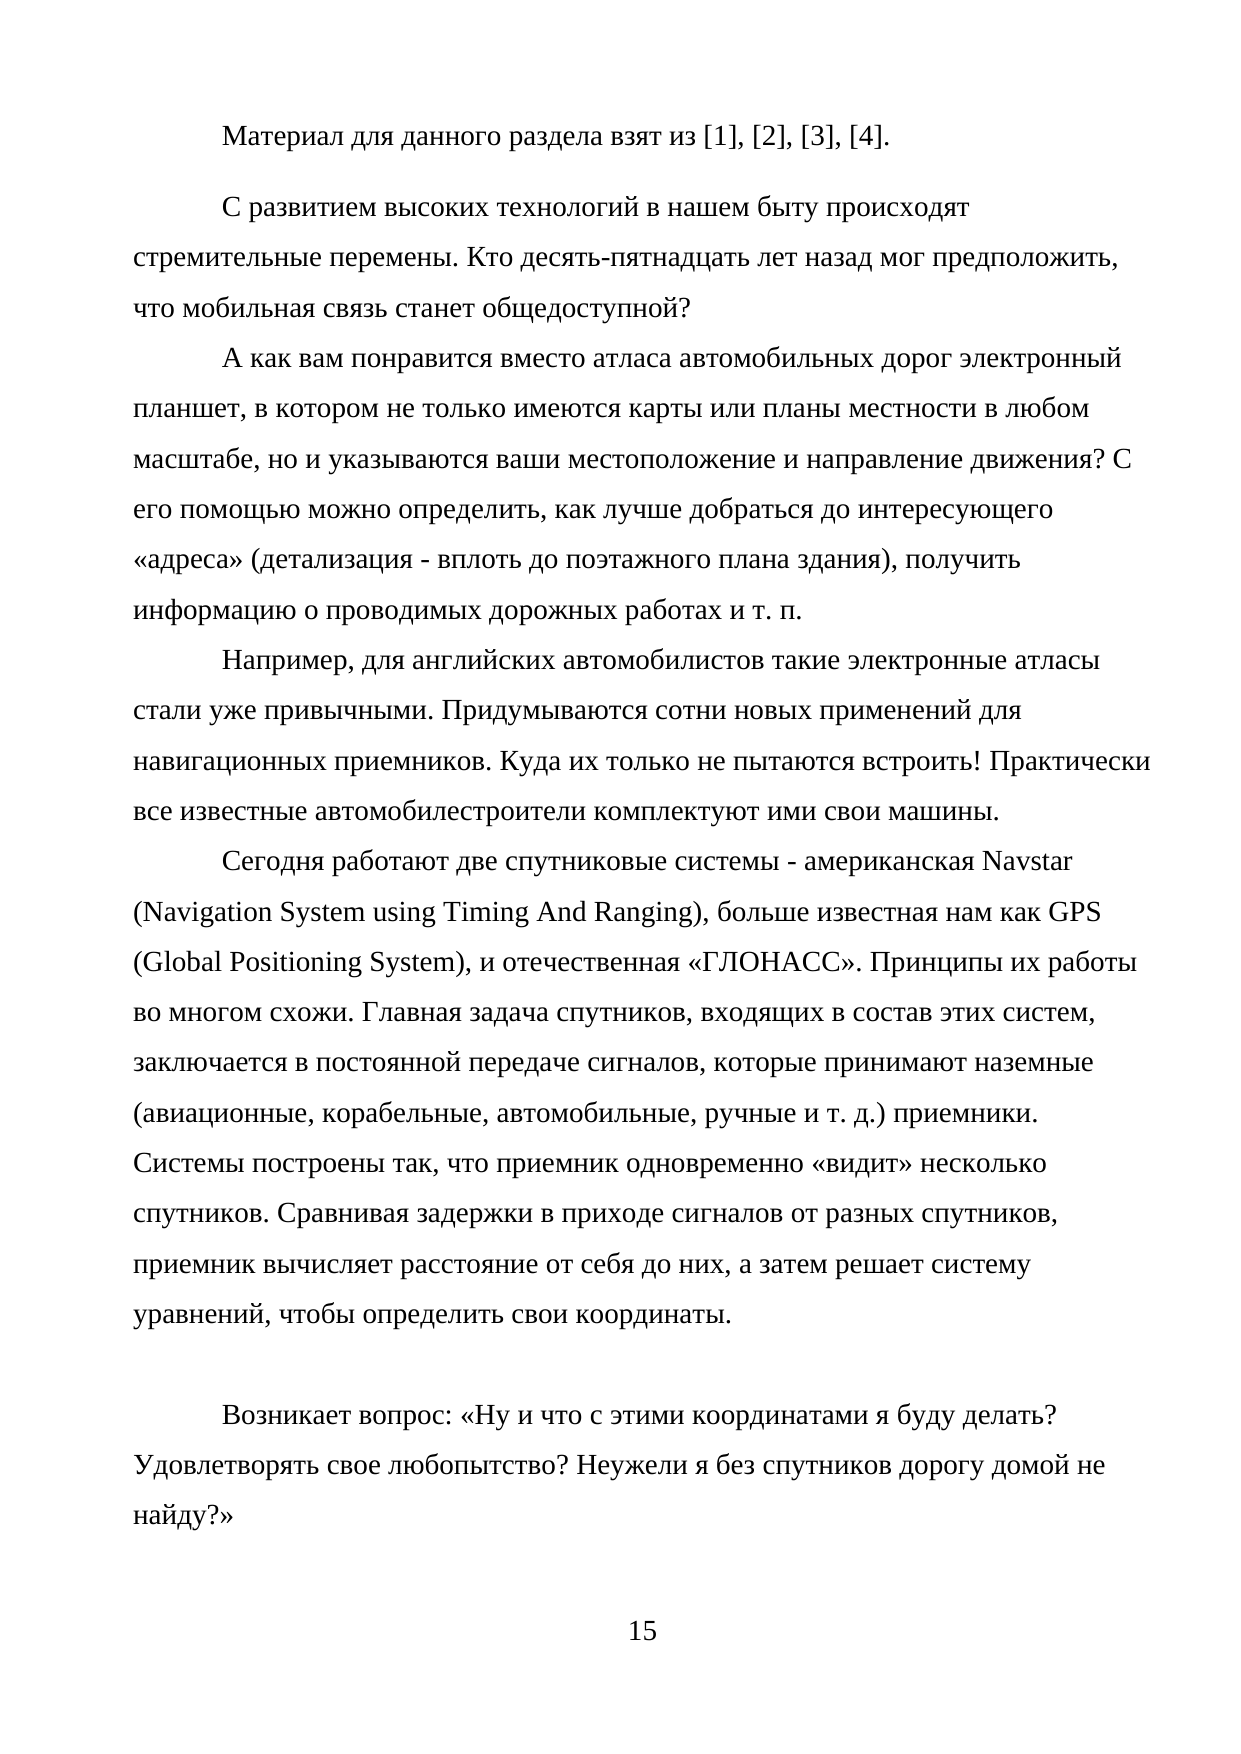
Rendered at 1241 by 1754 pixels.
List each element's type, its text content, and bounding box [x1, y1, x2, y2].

text Сегодня работают две спутниковые системы - американская Navstar (Navigation System using Timing And Ranging), больше известная нам как GPS (Global Positioning System), и отечественная «ГЛОНАСС». Принципы их работы во многом схожи. Главная задача спутников, входящих в состав этих систем, заключается в постоянной передаче сигналов, которые принимают наземные (авиационные, корабельные, автомобильные, ручные и т. д.) приемники. Системы построены так, что приемник одновременно «видит» несколько спутников. Сравнивая задержки в приходе сигналов от разных спутников, приемник вычисляет расстояние от себя до них, а затем решает систему уравнений, чтобы определить свои координаты. [133, 843, 1152, 1330]
text Возникает вопрос: «Ну и что с этими координатами я буду делать? Удовлетворять свое любопытство? Неужели я без спутников дорогу домой не найду?» [133, 1397, 1152, 1531]
text C развитием высоких технологий в нашем быту происходят стремительные перемены. Кто десять-пятнадцать лет назад мог предположить, что мобильная связь станет общедоступной? [133, 189, 1152, 323]
text Материал для данного раздела взят из [1], [2], [3], [4]. [133, 118, 1152, 152]
text А как вам понравится вместо атласа автомобильных дорог электронный планшет, в котором не только имеются карты или планы местности в любом масштабе, но и указываются ваши местоположение и направление движения? С его помощью можно определить, как лучше добраться до интересующего «адреса» (детализация - вплоть до поэтажного плана здания), получить информацию о проводимых дорожных работах и т. п. [133, 340, 1152, 625]
text Например, для английских автомобилистов такие электронные атласы стали уже привычными. Придумываются сотни новых применений для навигационных приемников. Куда их только не пытаются встроить! Практически все известные автомобилестроители комплектуют ими свои машины. [133, 642, 1152, 827]
